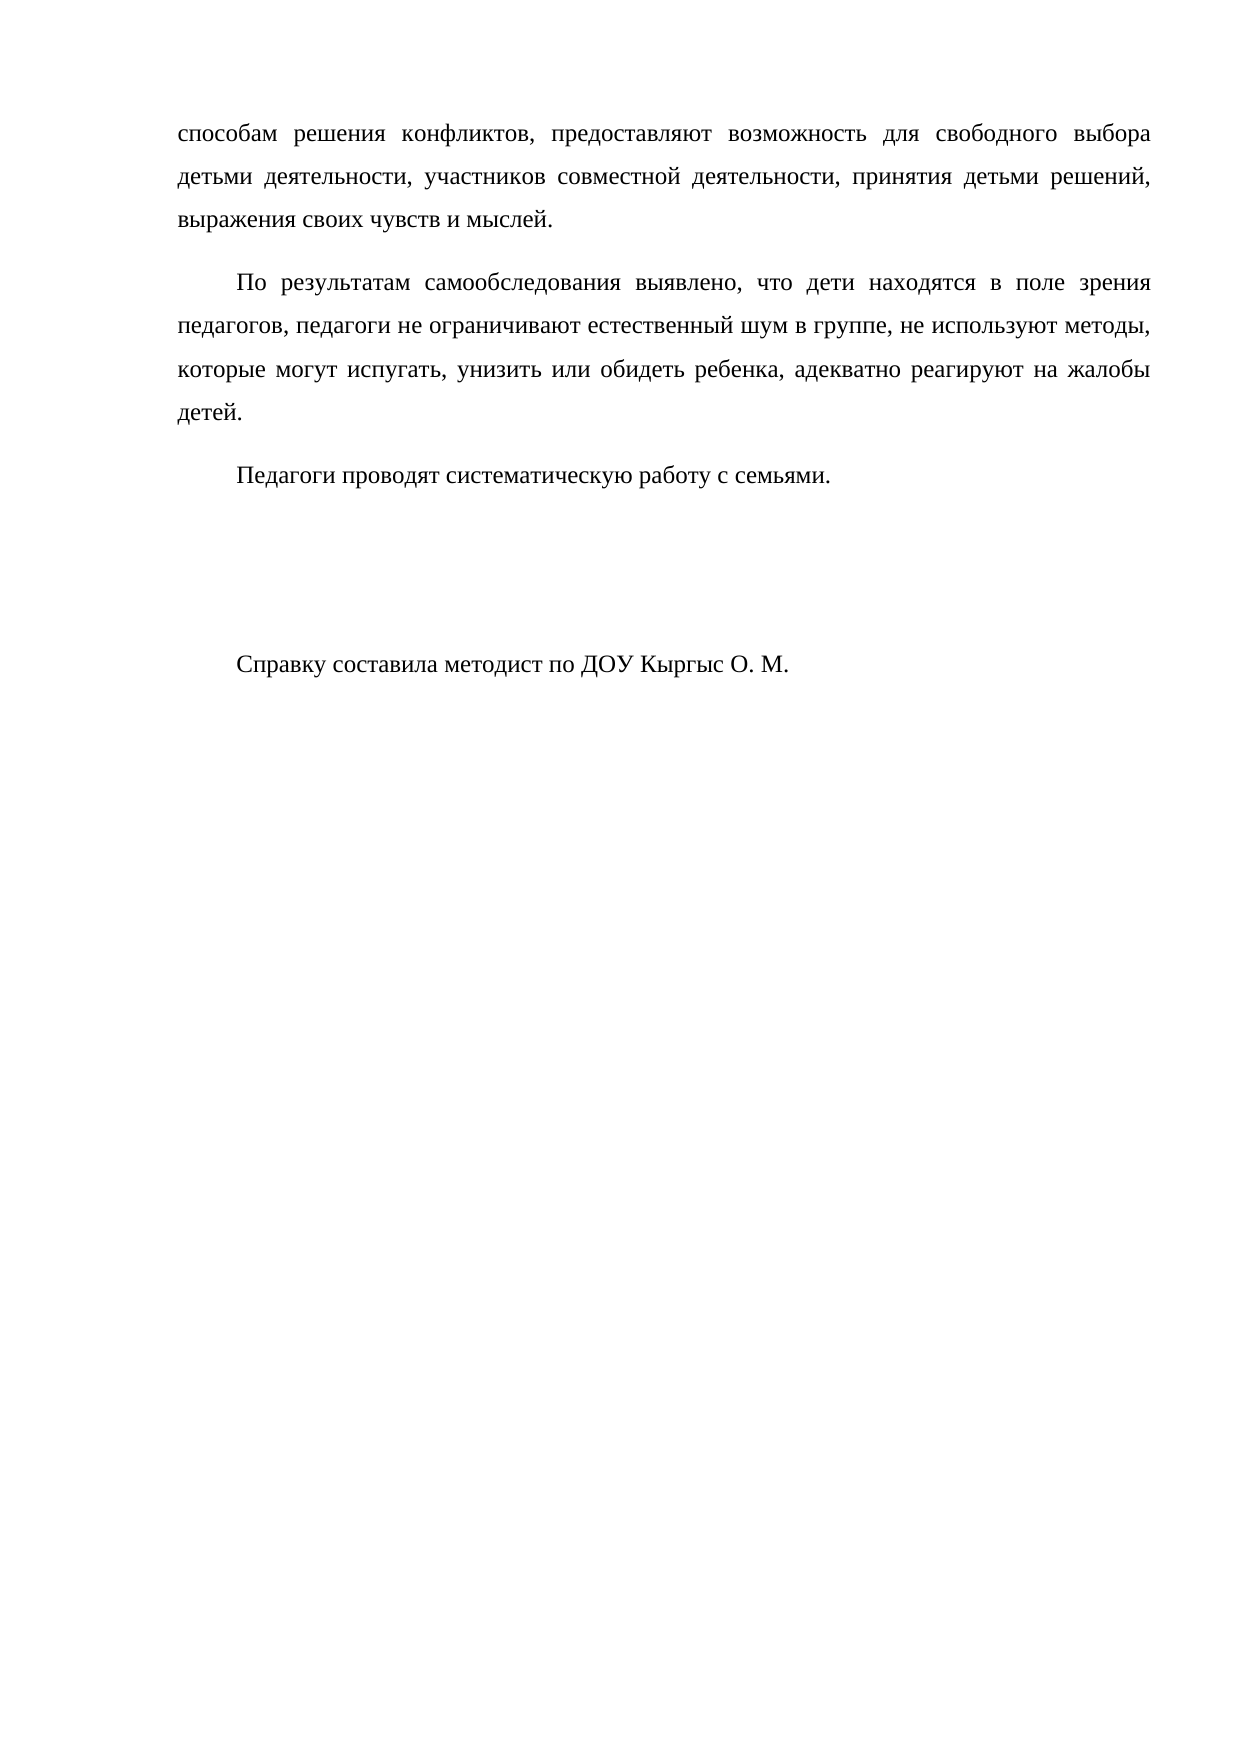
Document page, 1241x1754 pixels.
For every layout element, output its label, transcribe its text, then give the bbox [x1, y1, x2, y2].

text По результатам самообследования выявлено, что дети находятся в поле зрения педагогов, педагоги не ограничивают естественный шум в группе, не используют методы, которые могут испугать, унизить или обидеть ребенка, адекватно реагируют на жалобы детей. [177, 267, 1152, 426]
text Педагоги проводят систематическую работу с семьями. [177, 460, 1152, 489]
text Справку составила методист по ДОУ Кыргыс О. М. [177, 649, 1152, 678]
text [177, 118, 1152, 233]
